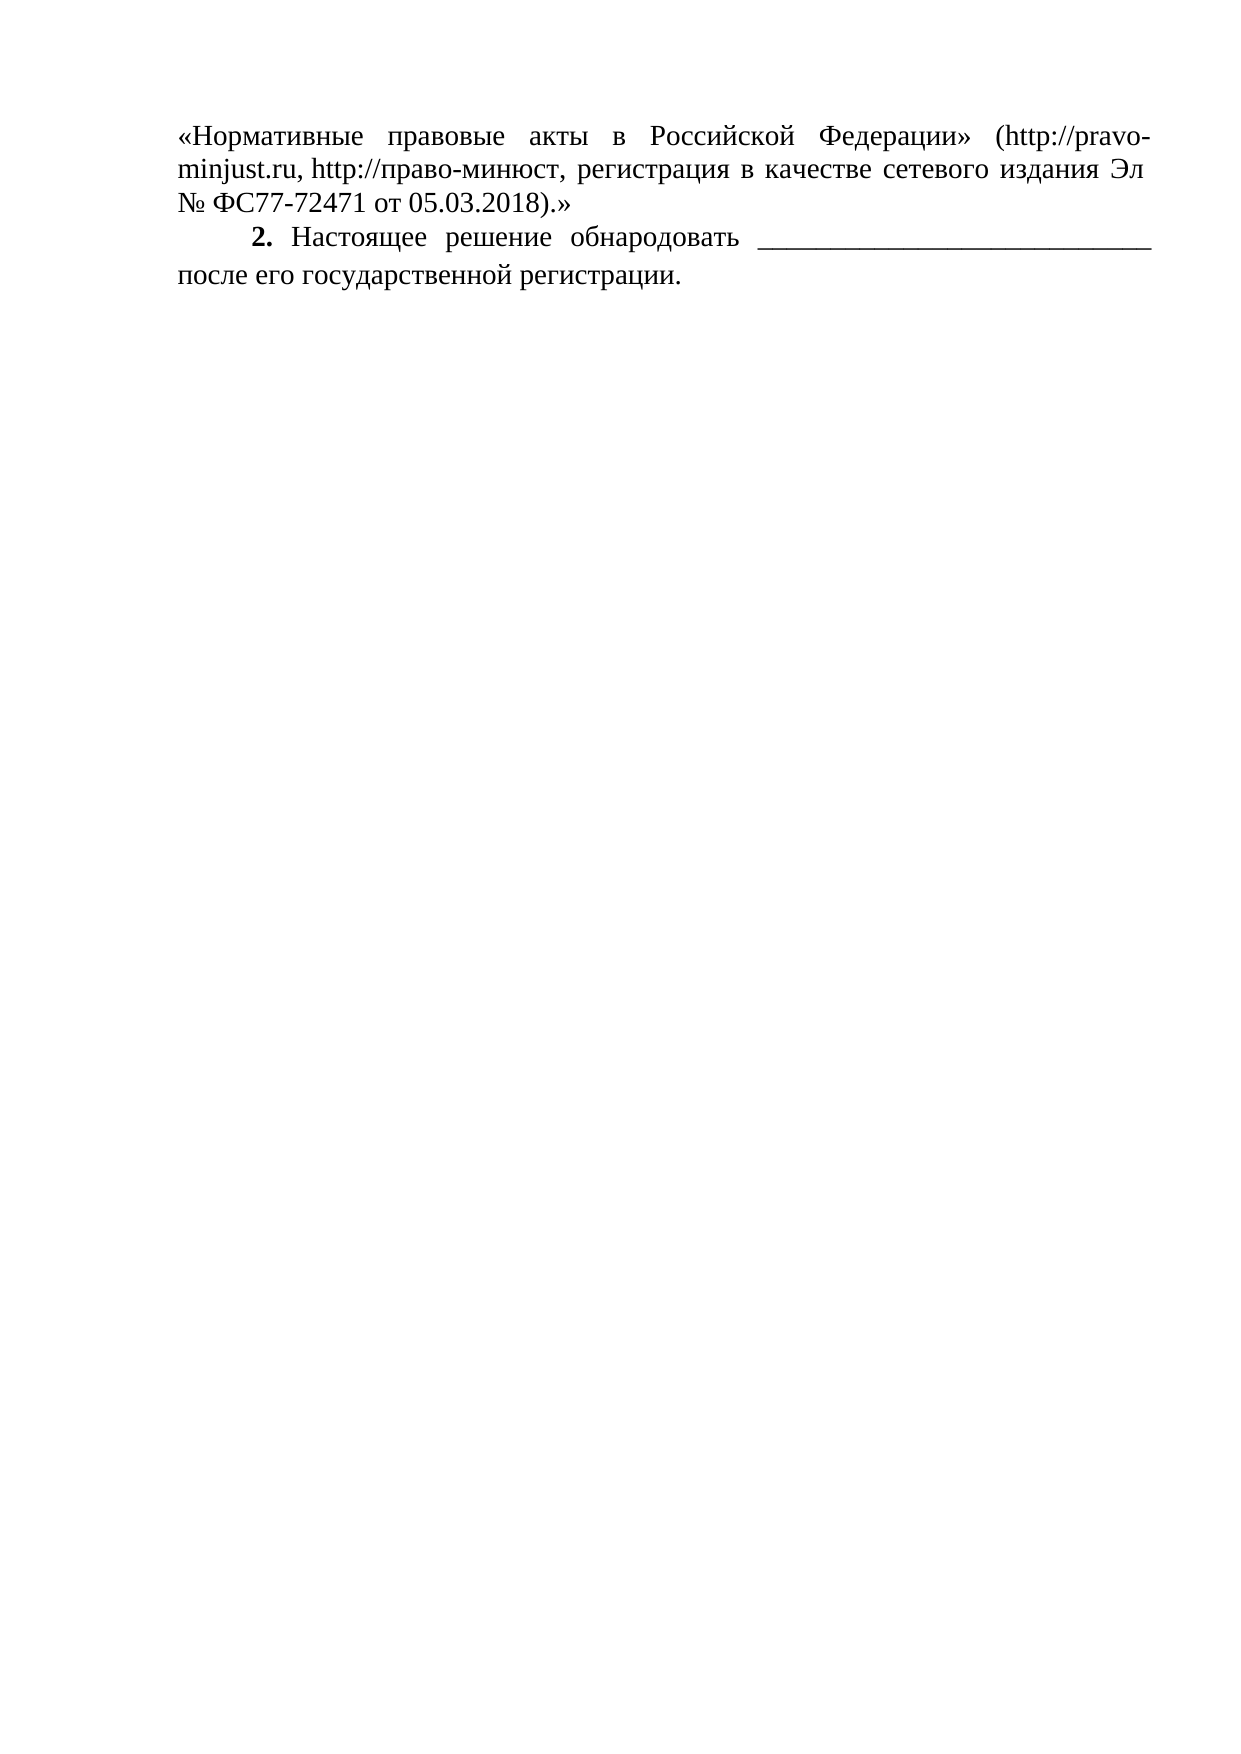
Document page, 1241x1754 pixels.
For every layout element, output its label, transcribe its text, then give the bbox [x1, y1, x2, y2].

text 2. Настоящее решение обнародовать ___________________________ после его государственной регистрации. [177, 219, 1152, 291]
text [177, 118, 1152, 219]
